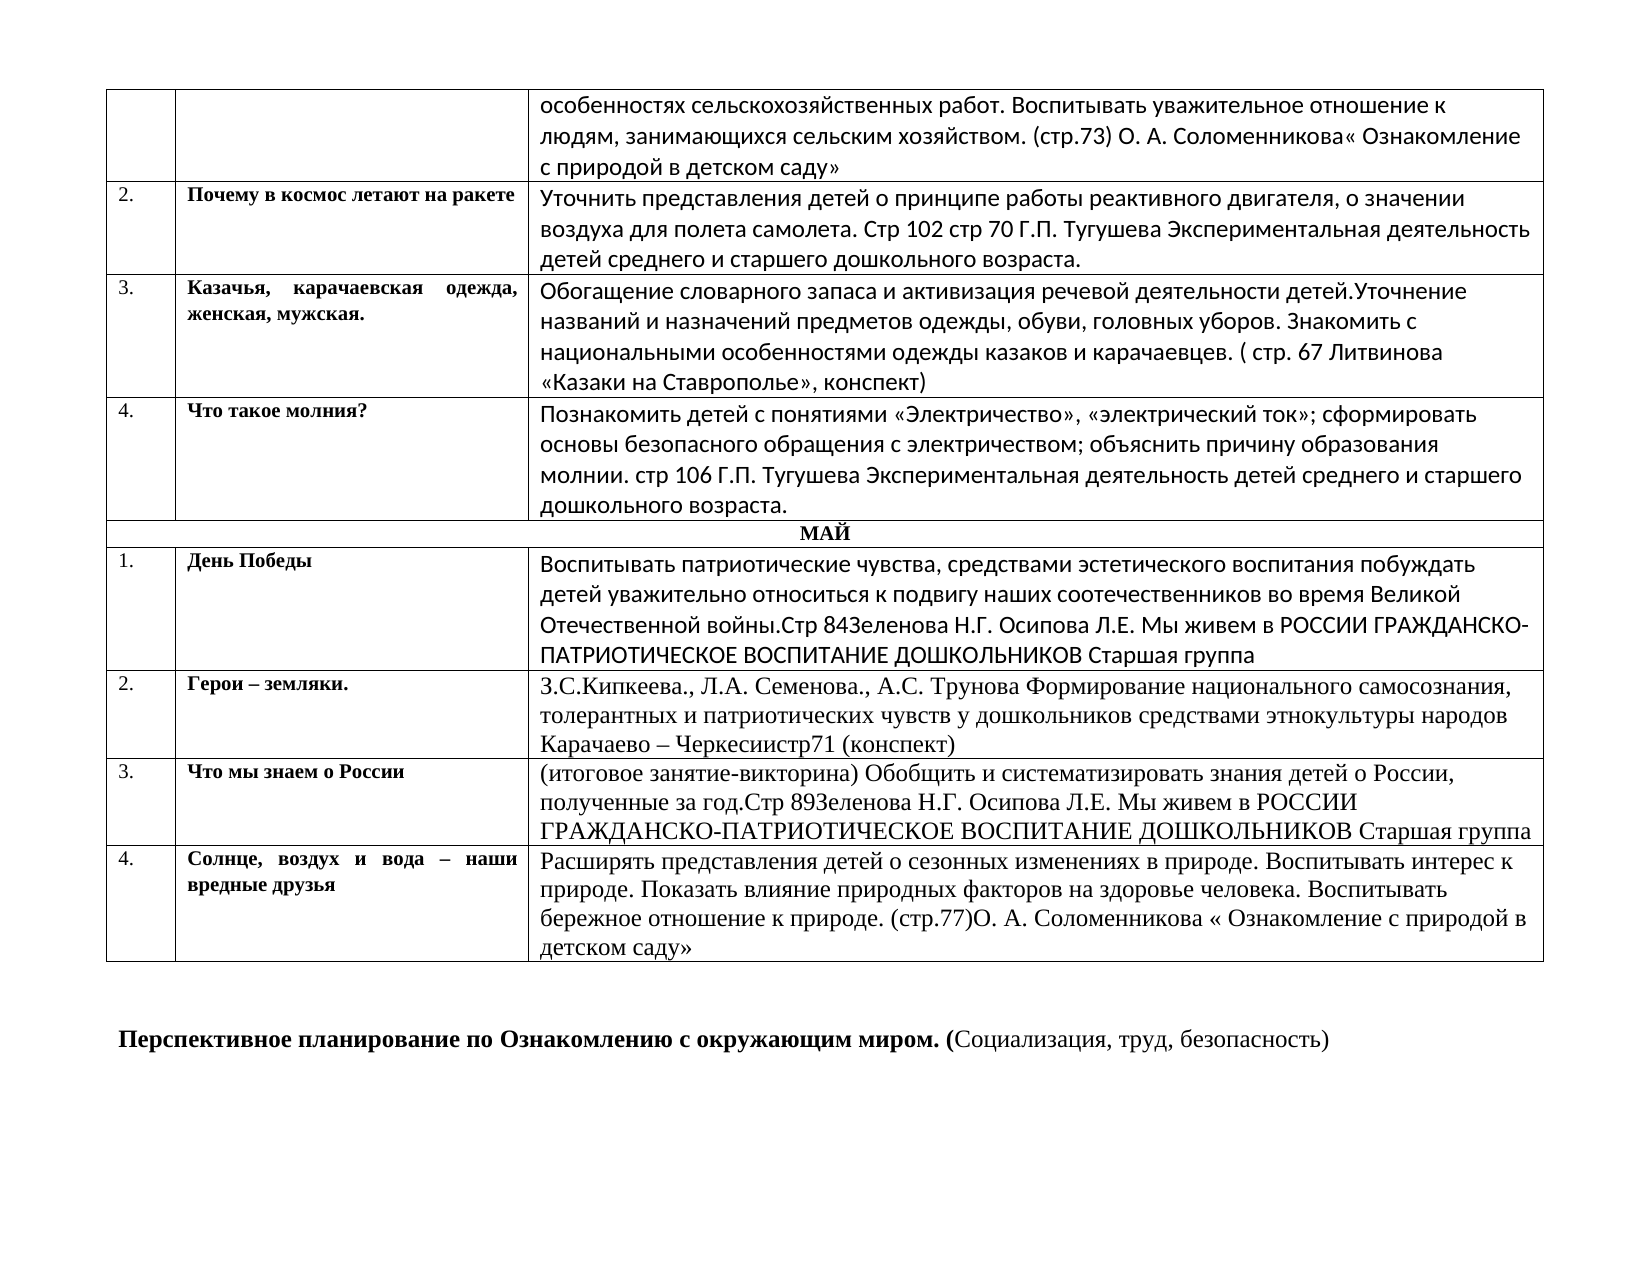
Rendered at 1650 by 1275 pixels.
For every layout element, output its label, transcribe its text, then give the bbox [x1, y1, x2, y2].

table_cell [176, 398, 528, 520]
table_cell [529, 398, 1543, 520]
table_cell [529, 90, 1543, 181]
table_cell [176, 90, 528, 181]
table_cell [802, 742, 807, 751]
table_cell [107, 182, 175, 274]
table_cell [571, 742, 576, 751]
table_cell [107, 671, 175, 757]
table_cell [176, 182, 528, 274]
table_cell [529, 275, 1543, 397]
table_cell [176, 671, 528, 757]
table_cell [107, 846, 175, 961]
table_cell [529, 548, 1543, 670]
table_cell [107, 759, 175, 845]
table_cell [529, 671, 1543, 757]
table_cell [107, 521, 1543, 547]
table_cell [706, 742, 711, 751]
text Перспективное планирование по Ознакомлению с окружающим миром. (Социализация, труд, безопасность) [118, 1024, 1532, 1053]
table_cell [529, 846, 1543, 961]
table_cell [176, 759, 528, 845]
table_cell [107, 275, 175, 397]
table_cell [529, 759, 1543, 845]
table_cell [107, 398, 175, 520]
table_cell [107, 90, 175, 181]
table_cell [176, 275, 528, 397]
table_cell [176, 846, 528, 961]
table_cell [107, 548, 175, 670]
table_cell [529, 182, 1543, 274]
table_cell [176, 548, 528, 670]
